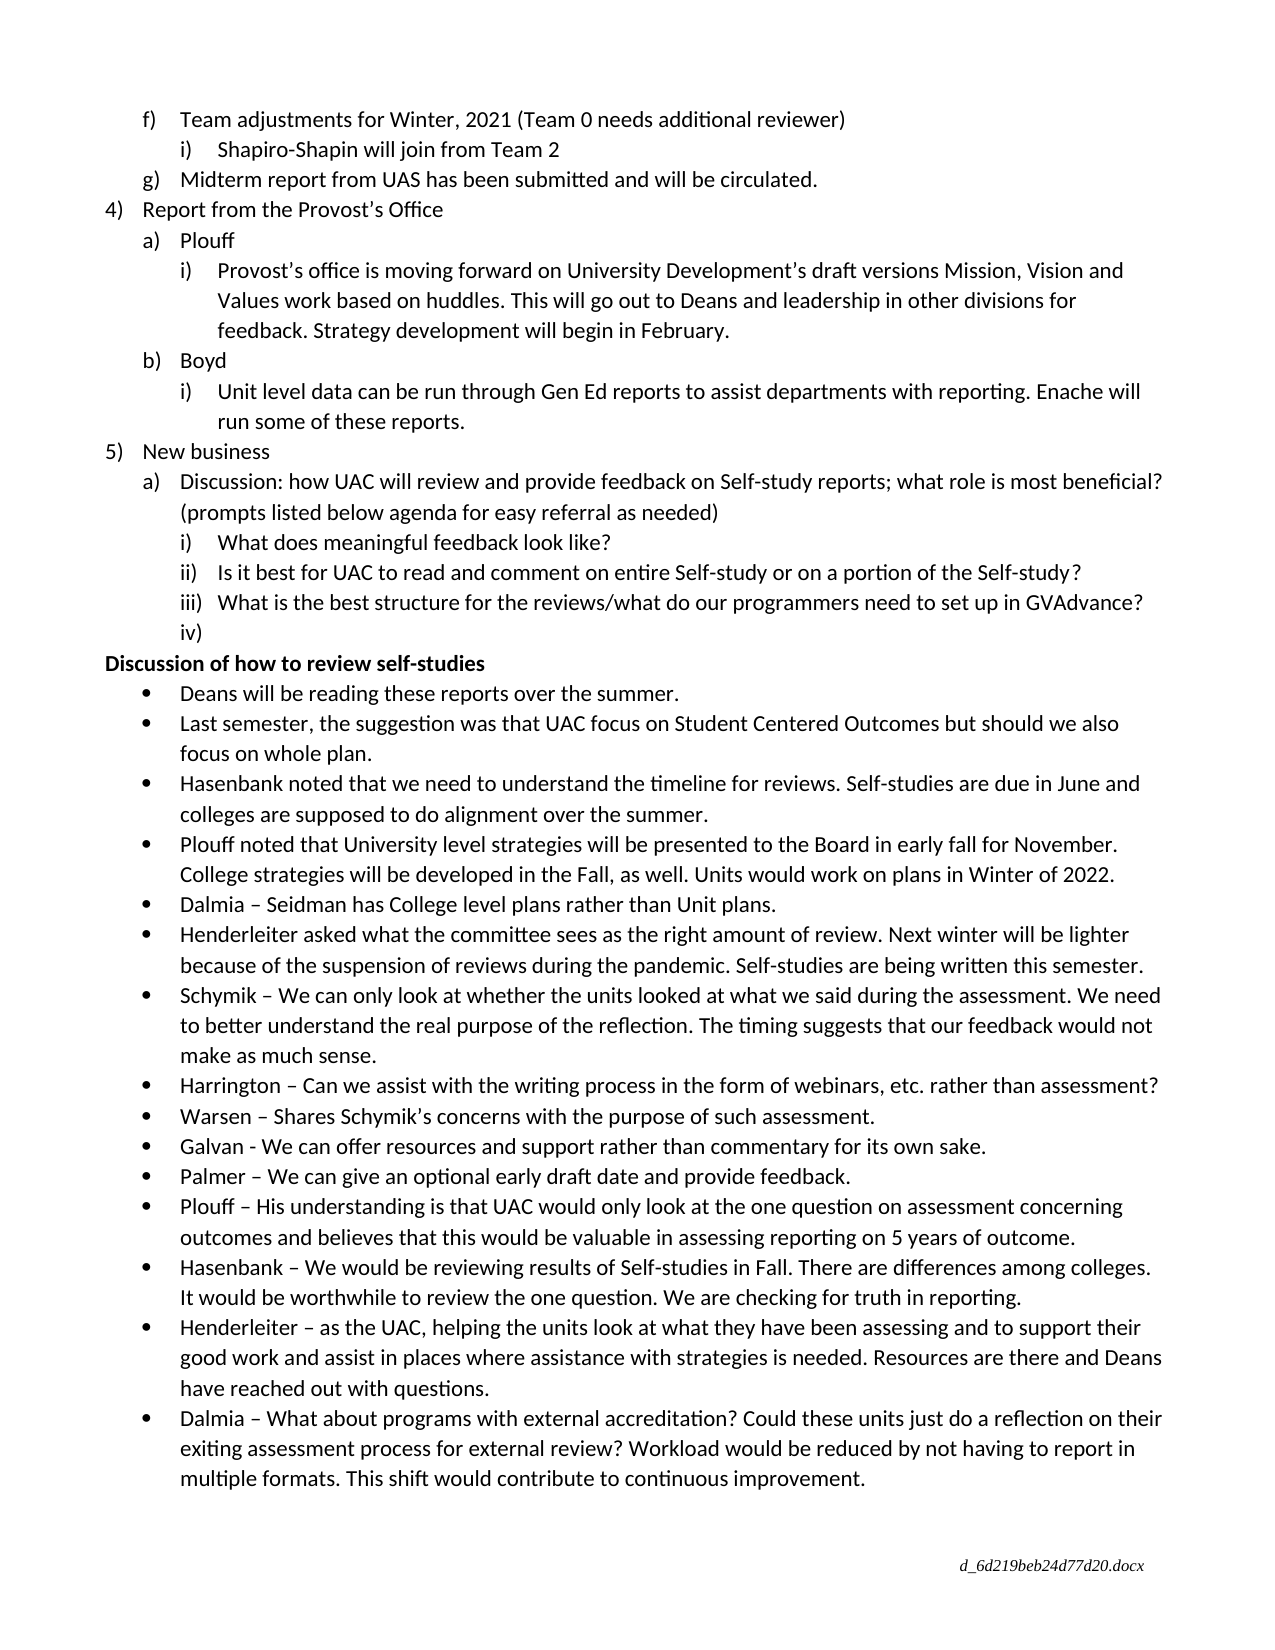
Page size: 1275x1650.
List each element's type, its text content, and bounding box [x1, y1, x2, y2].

list Last semester, the suggestion was that UAC focus on Student Centered Outcomes but should we also focus on whole plan. [142, 709, 1170, 767]
list Galvan - We can offer resources and support rather than commentary for its own sake. [142, 1132, 1170, 1160]
list Team adjustments for Winter, 2021 (Team 0 needs additional reviewer) [142, 105, 1170, 133]
text Discussion of how to review self-studies [105, 649, 1170, 677]
list Hasenbank noted that we need to understand the timeline for reviews. Self-studies are due in June and colleges are supposed to do alignment over the summer. [142, 769, 1170, 828]
list Midterm report from UAS has been submitted and will be circulated. [142, 165, 1170, 193]
list Schymik – We can only look at whether the units looked at what we said during the assessment. We need to better understand the real purpose of the reflection. The timing suggests that our feedback would not make as much sense. [142, 981, 1170, 1069]
list Provost’s office is moving forward on University Development’s draft versions Mission, Vision and Values work based on huddles. This will go out to Deans and leadership in other divisions for feedback. Strategy development will begin in February. [180, 256, 1170, 344]
list Dalmia – What about programs with external accreditation? Could these units just do a reflection on their exiting assessment process for external review? Workload would be reduced by not having to report in multiple formats. This shift would contribute to continuous improvement. [142, 1404, 1170, 1492]
list Deans will be reading these reports over the summer. [142, 679, 1170, 707]
list Henderleiter – as the UAC, helping the units look at what they have been assessing and to support their good work and assist in places where assistance with strategies is needed. Resources are there and Deans have reached out with questions. [142, 1313, 1170, 1402]
list Henderleiter asked what the committee sees as the right amount of review. Next winter will be lighter because of the suspension of reviews during the pandemic. Self-studies are being written this semester. [142, 921, 1170, 979]
list Boyd [142, 347, 1170, 375]
list What does meaningful feedback look like? [180, 528, 1170, 556]
list Warsen – Shares Schymik’s concerns with the purpose of such assessment. [142, 1102, 1170, 1130]
list Plouff [142, 226, 1170, 254]
list Dalmia – Seidman has College level plans rather than Unit plans. [142, 890, 1170, 918]
list New business [105, 437, 1170, 465]
list Shapiro-Shapin will join from Team 2 [180, 135, 1170, 163]
list Hasenbank – We would be reviewing results of Self-studies in Fall. There are differences among colleges. It would be worthwhile to review the one question. We are checking for truth in reporting. [142, 1253, 1170, 1311]
list Plouff noted that University level strategies will be presented to the Board in early fall for November. College strategies will be developed in the Fall, as well. Units would work on plans in Winter of 2022. [142, 830, 1170, 888]
list Discussion: how UAC will review and provide feedback on Self-study reports; what role is most beneficial? (prompts listed below agenda for easy referral as needed) [142, 467, 1170, 526]
list Palmer – We can give an optional early draft date and provide feedback. [142, 1162, 1170, 1190]
list What is the best structure for the reviews/what do our programmers need to set up in GVAdvance? [180, 588, 1170, 616]
list Harrington – Can we assist with the writing process in the form of webinars, etc. rather than assessment? [142, 1072, 1170, 1100]
list Is it best for UAC to read and comment on entire Self-study or on a portion of the Self-study? [180, 558, 1170, 586]
list Unit level data can be run through Gen Ed reports to assist departments with reporting. Enache will run some of these reports. [180, 377, 1170, 435]
list Plouff – His understanding is that UAC would only look at the one question on assessment concerning outcomes and believes that this would be valuable in assessing reporting on 5 years of outcome. [142, 1192, 1170, 1251]
list Report from the Provost’s Office [105, 196, 1170, 224]
